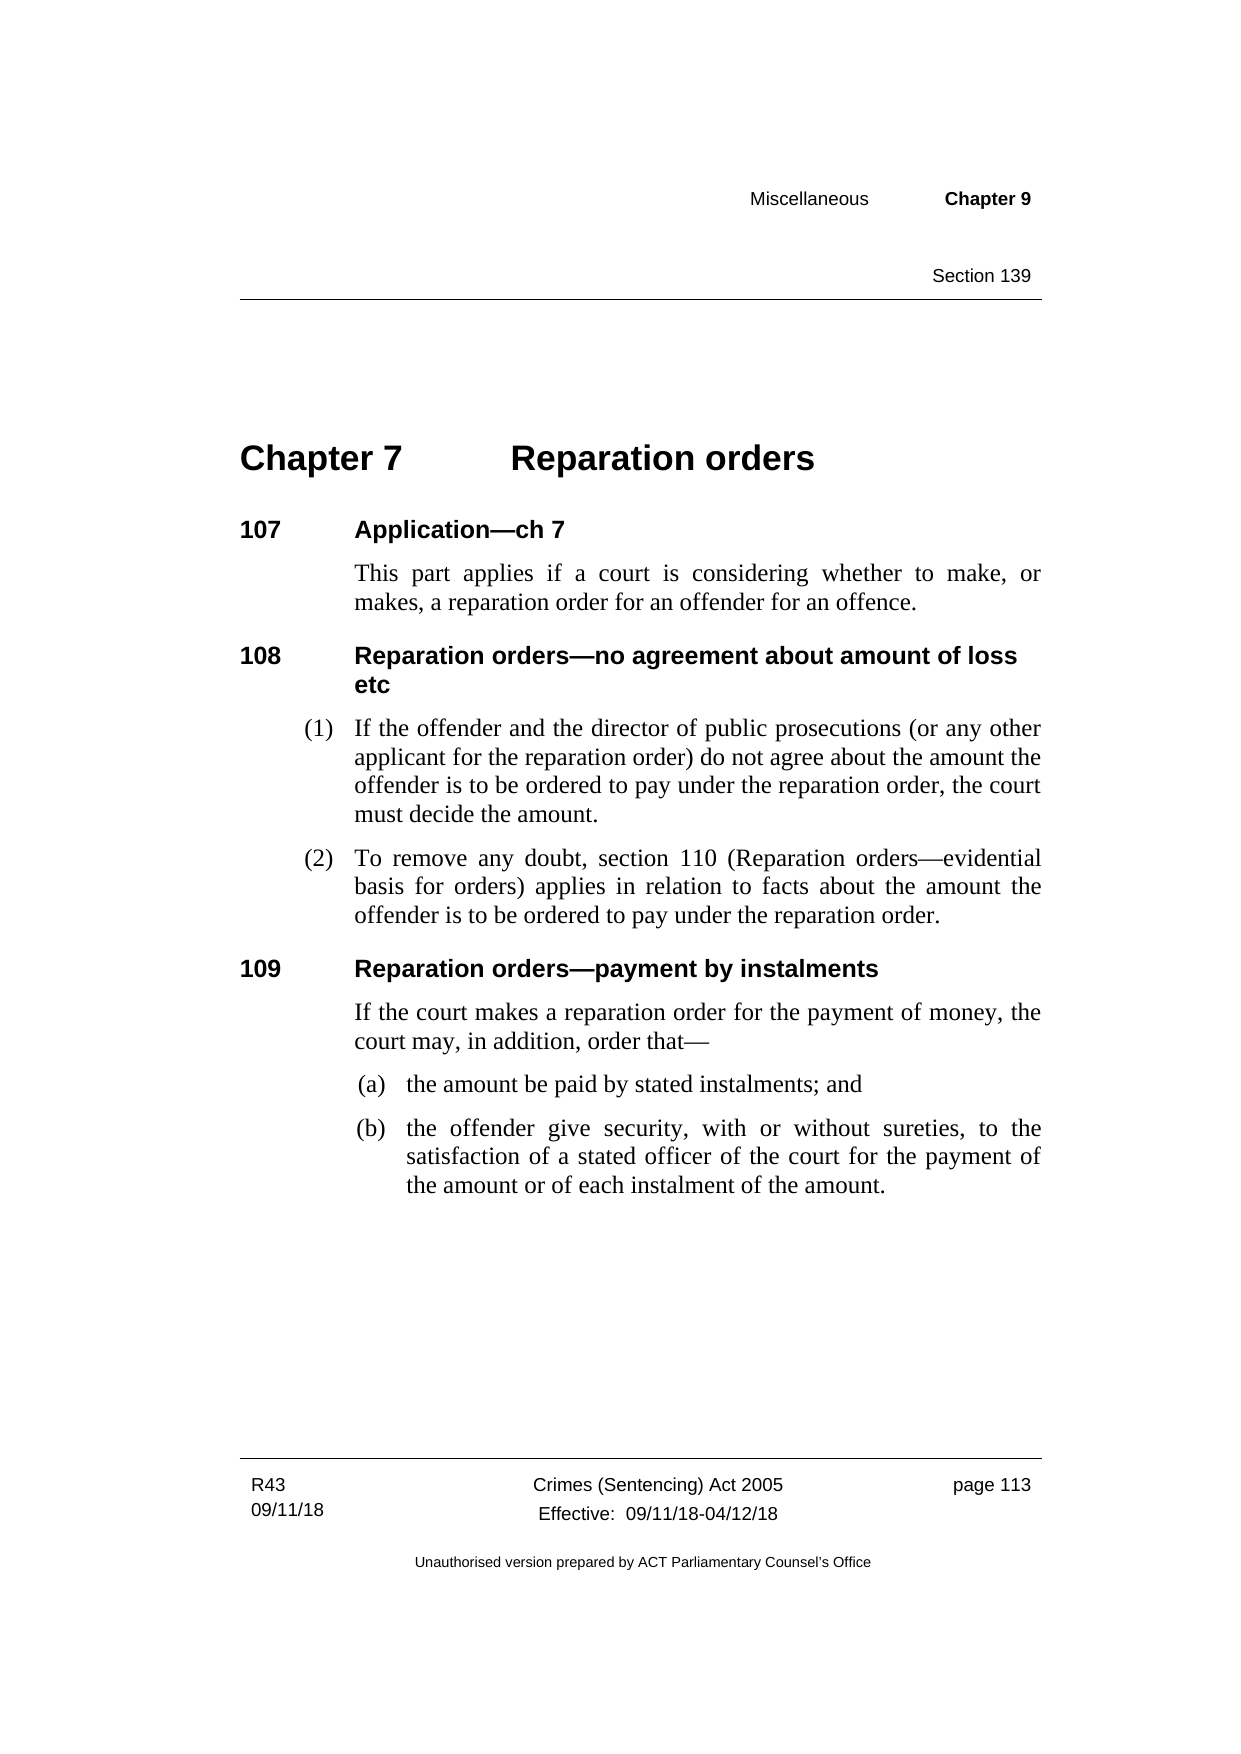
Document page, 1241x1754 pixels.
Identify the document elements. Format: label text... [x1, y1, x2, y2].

text (1) If the offender and the director of public prosecutions (or any other applicant for the reparation order) do not agree about the amount the offender is to be ordered to pay under the reparation order, the court must decide the amount. [239, 713, 1042, 828]
text 108 Reparation orders—no agreement about amount of loss etc [239, 641, 1042, 698]
text (b) the offender give security, with or without sureties, to the satisfaction of a stated officer of the court for the payment of the amount or of each instalment of the amount. [239, 1113, 1042, 1199]
text 107 Application—ch 7 [239, 515, 1042, 544]
text (2) To remove any doubt, section 110 (Reparation orders—evidential basis for orders) applies in relation to facts about the amount the offender is to be ordered to pay under the reparation order. [239, 843, 1042, 929]
text This part applies if a court is considering whether to make, or makes, a reparation order for an offender for an offence. [354, 558, 1042, 616]
text (a) the amount be paid by stated instalments; and [239, 1069, 1042, 1098]
text 109 Reparation orders—payment by instalments [239, 954, 1042, 983]
text If the court makes a reparation order for the payment of money, the court may, in addition, order that— [354, 997, 1042, 1055]
text Chapter 7 Reparation orders [239, 437, 1042, 478]
